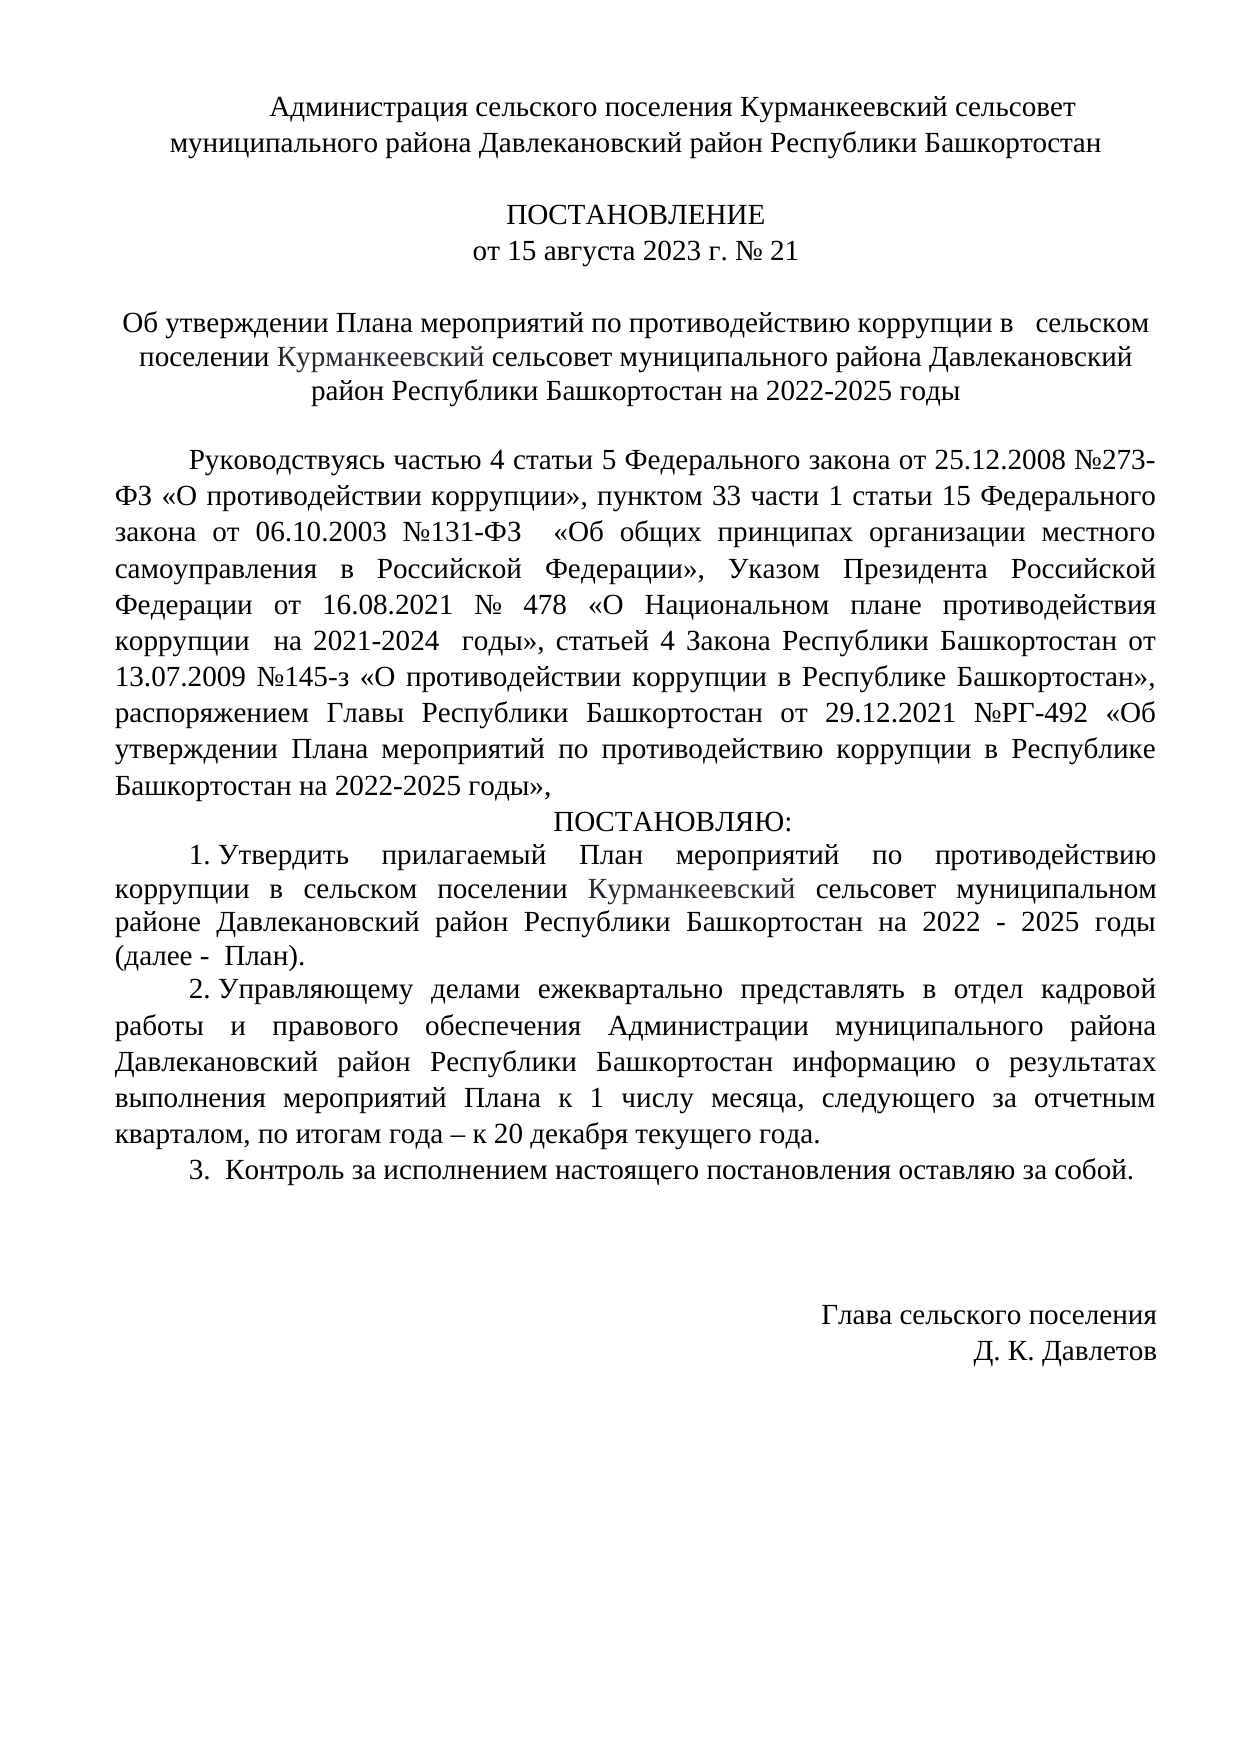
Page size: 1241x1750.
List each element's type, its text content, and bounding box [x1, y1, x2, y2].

text 3. Контроль за исполнением настоящего постановления оставляю за собой. [114, 1152, 1157, 1186]
subtitle Об утверждении Плана мероприятий по противодействию коррупции в сельском поселении Курманкеевский сельсовет муниципального района Давлекановский район Республики Башкортостан на 2022-2025 годы [114, 306, 1157, 406]
text от 15 августа 2023 г. № 21 [114, 233, 1157, 267]
subtitle 1. Утвердить прилагаемый План мероприятий по противодействию коррупции в сельском поселении Курманкеевский сельсовет муниципальном районе Давлекановский район Республики Башкортостан на 2022 - 2025 годы (далее - План). [114, 837, 1157, 971]
text Глава сельского поселения [114, 1297, 1157, 1330]
text Д. К. Давлетов [114, 1333, 1157, 1366]
text Администрация сельского поселения Курманкеевский сельсовет муниципального района Давлекановский район Республики Башкортостан [114, 89, 1157, 158]
text Руководствуясь частью 4 статьи 5 Федерального закона от 25.12.2008 №273-ФЗ «О противодействии коррупции», пунктом 33 части 1 статьи 15 Федерального закона от 06.10.2003 №131-ФЗ «Об общих принципах организации местного самоуправления в Российской Федерации», Указом Президента Российской Федерации от 16.08.2021 № 478 «О Национальном плане противодействия коррупции на 2021-2024 годы», статьей 4 Закона Республики Башкортостан от 13.07.2009 №145-з «О противодействии коррупции в Республике Башкортостан», распоряжением Главы Республики Башкортостан от 29.12.2021 №РГ-492 «Об утверждении Плана мероприятий по противодействию коррупции в Республике Башкортостан на 2022-2025 годы», [114, 442, 1157, 801]
text 2. Управляющему делами ежеквартально представлять в отдел кадровой работы и правового обеспечения Администрации муниципального района Давлекановский район Республики Башкортостан информацию о результатах выполнения мероприятий Плана к 1 числу месяца, следующего за отчетным кварталом, по итогам года – к 20 декабря текущего года. [114, 971, 1157, 1149]
title ПОСТАНОВЛЯЮ: [114, 804, 1157, 837]
text ПОСТАНОВЛЕНИЕ [114, 197, 1157, 231]
